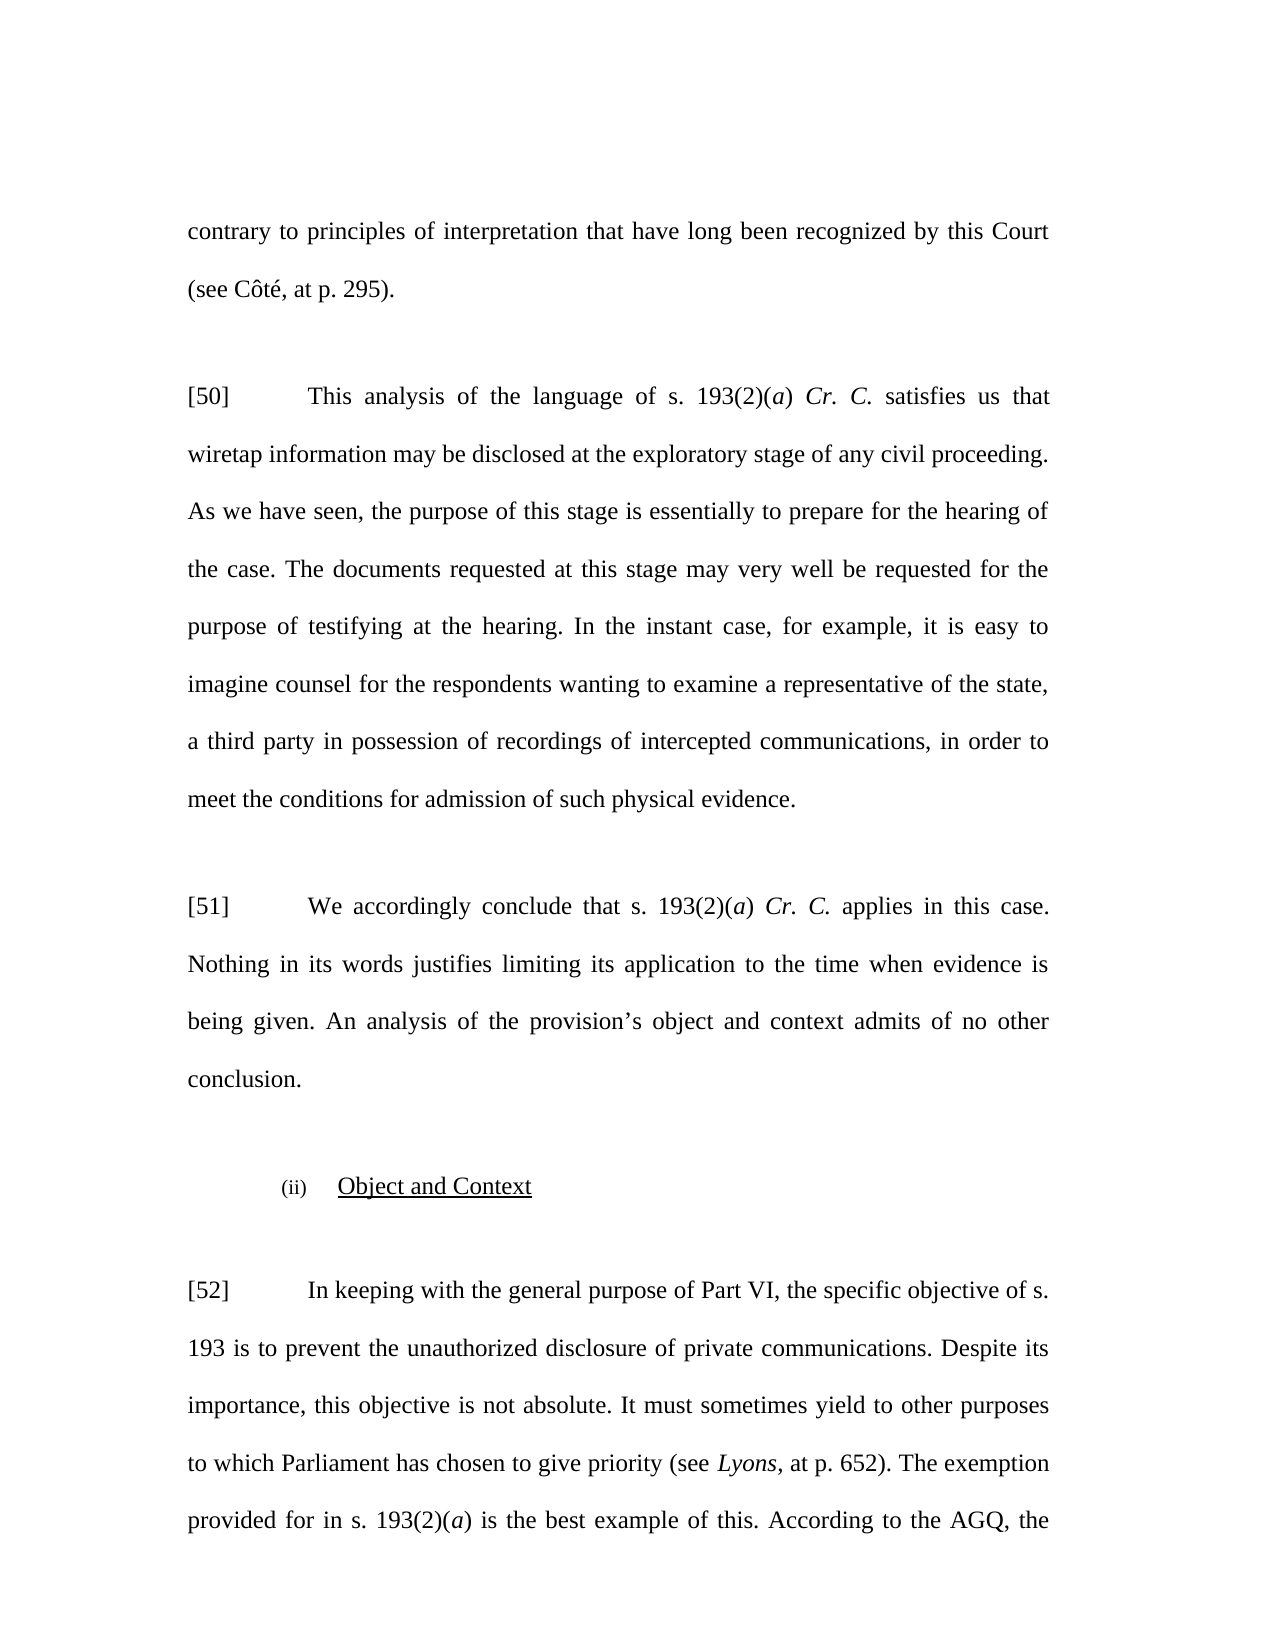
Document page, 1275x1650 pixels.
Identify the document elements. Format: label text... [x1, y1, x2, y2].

text We accordingly conclude that s. 193(2)(a) Cr. C. applies in this case. Nothing in its words justifies limiting its application to the time when evidence is being given. An analysis of the provision’s object and context admits of no other conclusion. [187, 891, 1050, 1093]
text This analysis of the language of s. 193(2)(a) Cr. C. satisfies us that wiretap information may be disclosed at the exploratory stage of any civil proceeding. As we have seen, the purpose of this stage is essentially to prepare for the hearing of the case. The documents requested at this stage may very well be requested for the purpose of testifying at the hearing. In the instant case, for example, it is easy to imagine counsel for the respondents wanting to examine a representative of the state, a third party in possession of recordings of intercepted communications, in order to meet the conditions for admission of such physical evidence. [187, 381, 1050, 813]
title Object and Context [281, 1171, 1050, 1200]
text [187, 1275, 1050, 1534]
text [187, 216, 1050, 303]
